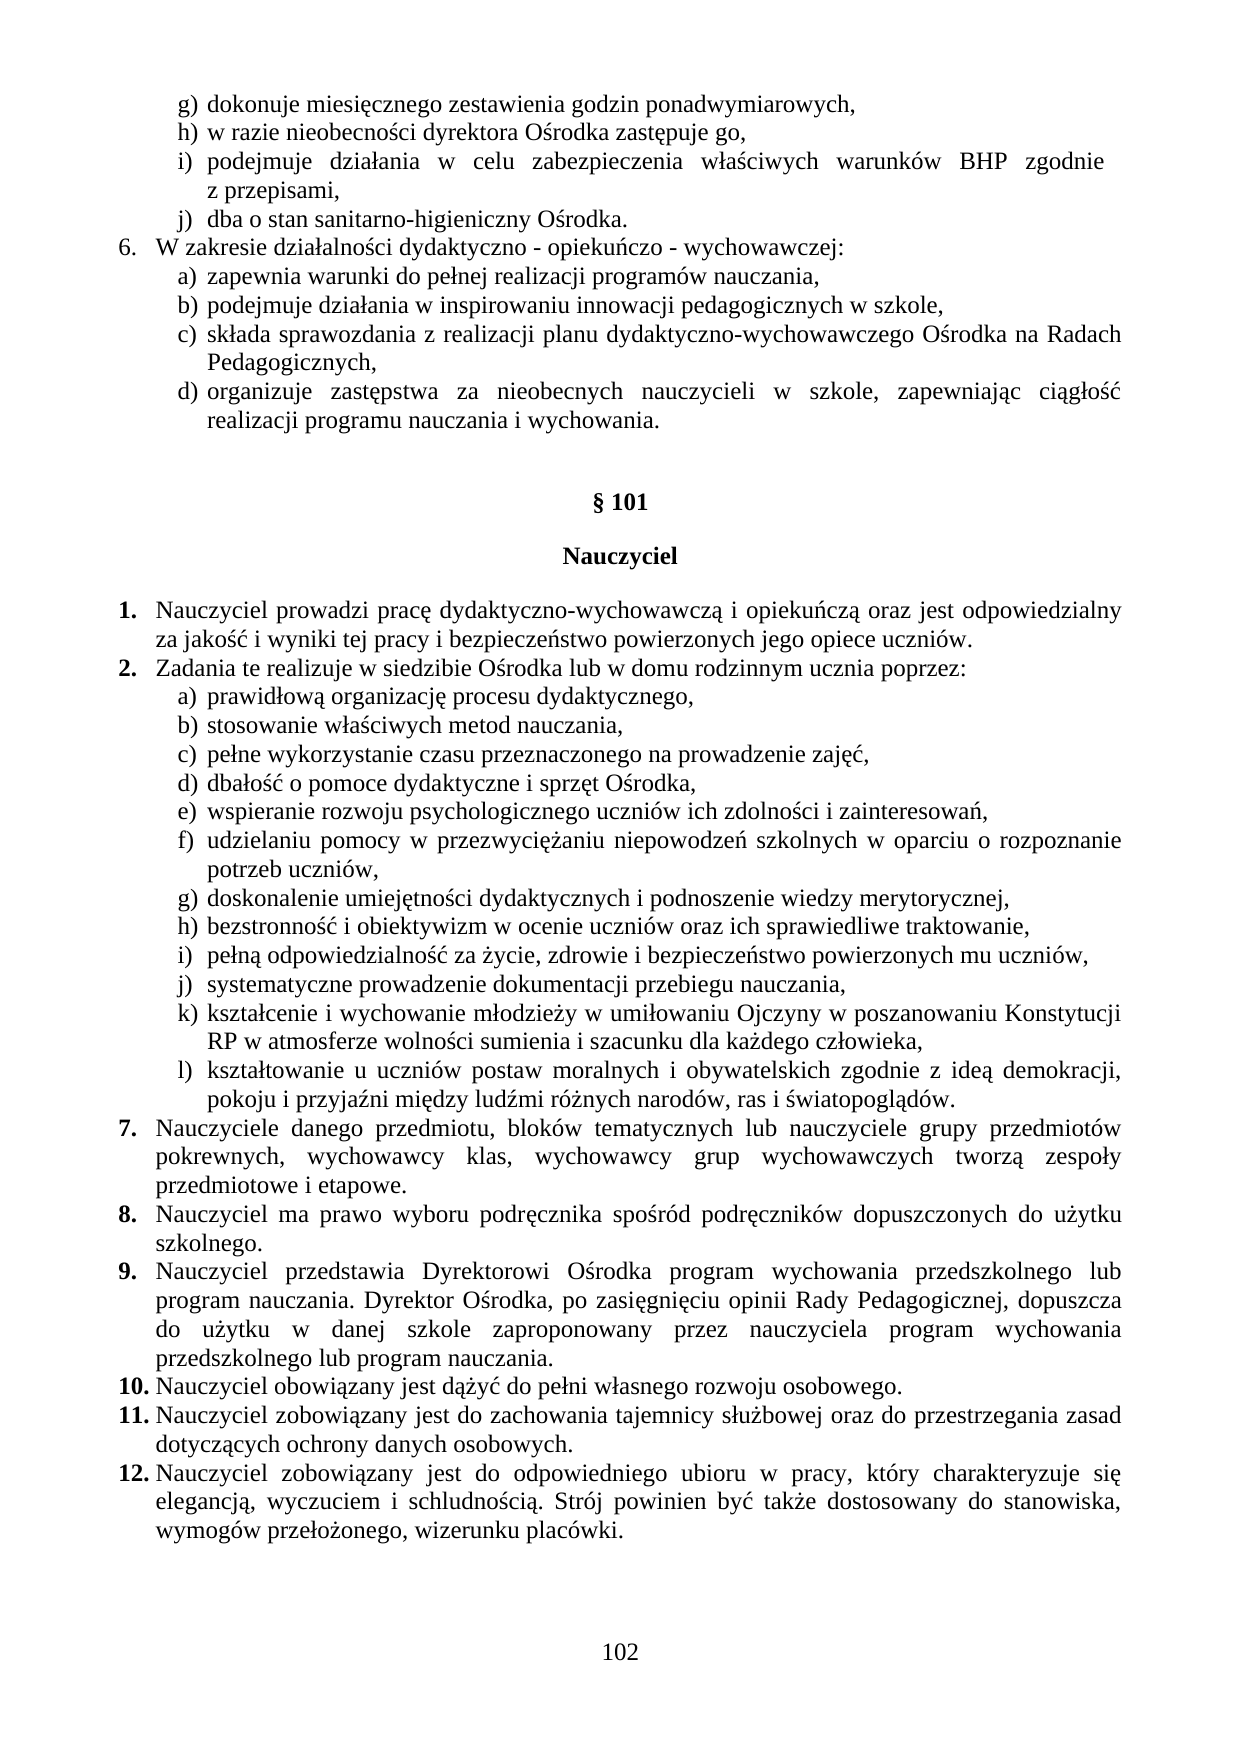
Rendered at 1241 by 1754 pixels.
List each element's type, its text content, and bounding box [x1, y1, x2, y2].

list organizuje zastępstwa za nieobecnych nauczycieli w szkole, zapewniając ciągłość realizacji programu nauczania i wychowania. [177, 376, 1122, 434]
list w razie nieobecności dyrektora Ośrodka zastępuje go, [177, 117, 1122, 146]
list Zadania te realizuje w siedzibie Ośrodka lub w domu rodzinnym ucznia poprzez: [118, 653, 1122, 681]
list dba o stan sanitarno-higieniczny Ośrodka. [177, 204, 1122, 232]
list Nauczyciel zobowiązany jest do odpowiedniego ubioru w pracy, który charakteryzuje się elegancją, wyczuciem i schludnością. Strój powinien być także dostosowany do stanowiska, wymogów przełożonego, wizerunku placówki. [118, 1458, 1122, 1544]
list zapewnia warunki do pełnej realizacji programów nauczania, [177, 261, 1122, 290]
list kształtowanie u uczniów postaw moralnych i obywatelskich zgodnie z ideą demokracji, pokoju i przyjaźni między ludźmi różnych narodów, ras i światopoglądów. [177, 1055, 1122, 1113]
list stosowanie właściwych metod nauczania, [177, 710, 1122, 739]
list prawidłową organizację procesu dydaktycznego, [177, 681, 1122, 710]
list bezstronność i obiektywizm w ocenie uczniów oraz ich sprawiedliwe traktowanie, [177, 911, 1122, 940]
list Nauczyciele danego przedmiotu, bloków tematycznych lub nauczyciele grupy przedmiotów pokrewnych, wychowawcy klas, wychowawcy grup wychowawczych tworzą zespoły przedmiotowe i etapowe. [118, 1113, 1122, 1199]
list podejmuje działania w celu zabezpieczenia właściwych warunków BHP zgodnie z przepisami, [177, 146, 1122, 204]
list pełną odpowiedzialność za życie, zdrowie i bezpieczeństwo powierzonych mu uczniów, [177, 940, 1122, 969]
list podejmuje działania w inspirowaniu innowacji pedagogicznych w szkole, [177, 290, 1122, 319]
text Nauczyciel [118, 541, 1122, 570]
list systematyczne prowadzenie dokumentacji przebiegu nauczania, [177, 969, 1122, 998]
list Nauczyciel przedstawia Dyrektorowi Ośrodka program wychowania przedszkolnego lub program nauczania. Dyrektor Ośrodka, po zasięgnięciu opinii Rady Pedagogicznej, dopuszcza do użytku w danej szkole zaproponowany przez nauczyciela program wychowania przedszkolnego lub program nauczania. [118, 1256, 1122, 1371]
text § 101 [118, 487, 1122, 516]
list Nauczyciel obowiązany jest dążyć do pełni własnego rozwoju osobowego. [118, 1371, 1122, 1400]
list kształcenie i wychowanie młodzieży w umiłowaniu Ojczyny w poszanowaniu Konstytucji RP w atmosferze wolności sumienia i szacunku dla każdego człowieka, [177, 998, 1122, 1055]
list wspieranie rozwoju psychologicznego uczniów ich zdolności i zainteresowań, [177, 796, 1122, 825]
list W zakresie działalności dydaktyczno - opiekuńczo - wychowawczej: [118, 232, 1122, 261]
list Nauczyciel prowadzi pracę dydaktyczno-wychowawczą i opiekuńczą oraz jest odpowiedzialny za jakość i wyniki tej pracy i bezpieczeństwo powierzonych jego opiece uczniów. [118, 595, 1122, 653]
list pełne wykorzystanie czasu przeznaczonego na prowadzenie zajęć, [177, 739, 1122, 768]
list składa sprawozdania z realizacji planu dydaktyczno-wychowawczego Ośrodka na Radach Pedagogicznych, [177, 319, 1122, 376]
list Nauczyciel zobowiązany jest do zachowania tajemnicy służbowej oraz do przestrzegania zasad dotyczących ochrony danych osobowych. [118, 1400, 1122, 1458]
list Nauczyciel ma prawo wyboru podręcznika spośród podręczników dopuszczonych do użytku szkolnego. [118, 1199, 1122, 1256]
list dbałość o pomoce dydaktyczne i sprzęt Ośrodka, [177, 768, 1122, 796]
list doskonalenie umiejętności dydaktycznych i podnoszenie wiedzy merytorycznej, [177, 883, 1122, 911]
list dokonuje miesięcznego zestawienia godzin ponadwymiarowych, [177, 89, 1122, 117]
list udzielaniu pomocy w przezwyciężaniu niepowodzeń szkolnych w oparciu o rozpoznanie potrzeb uczniów, [177, 825, 1122, 883]
